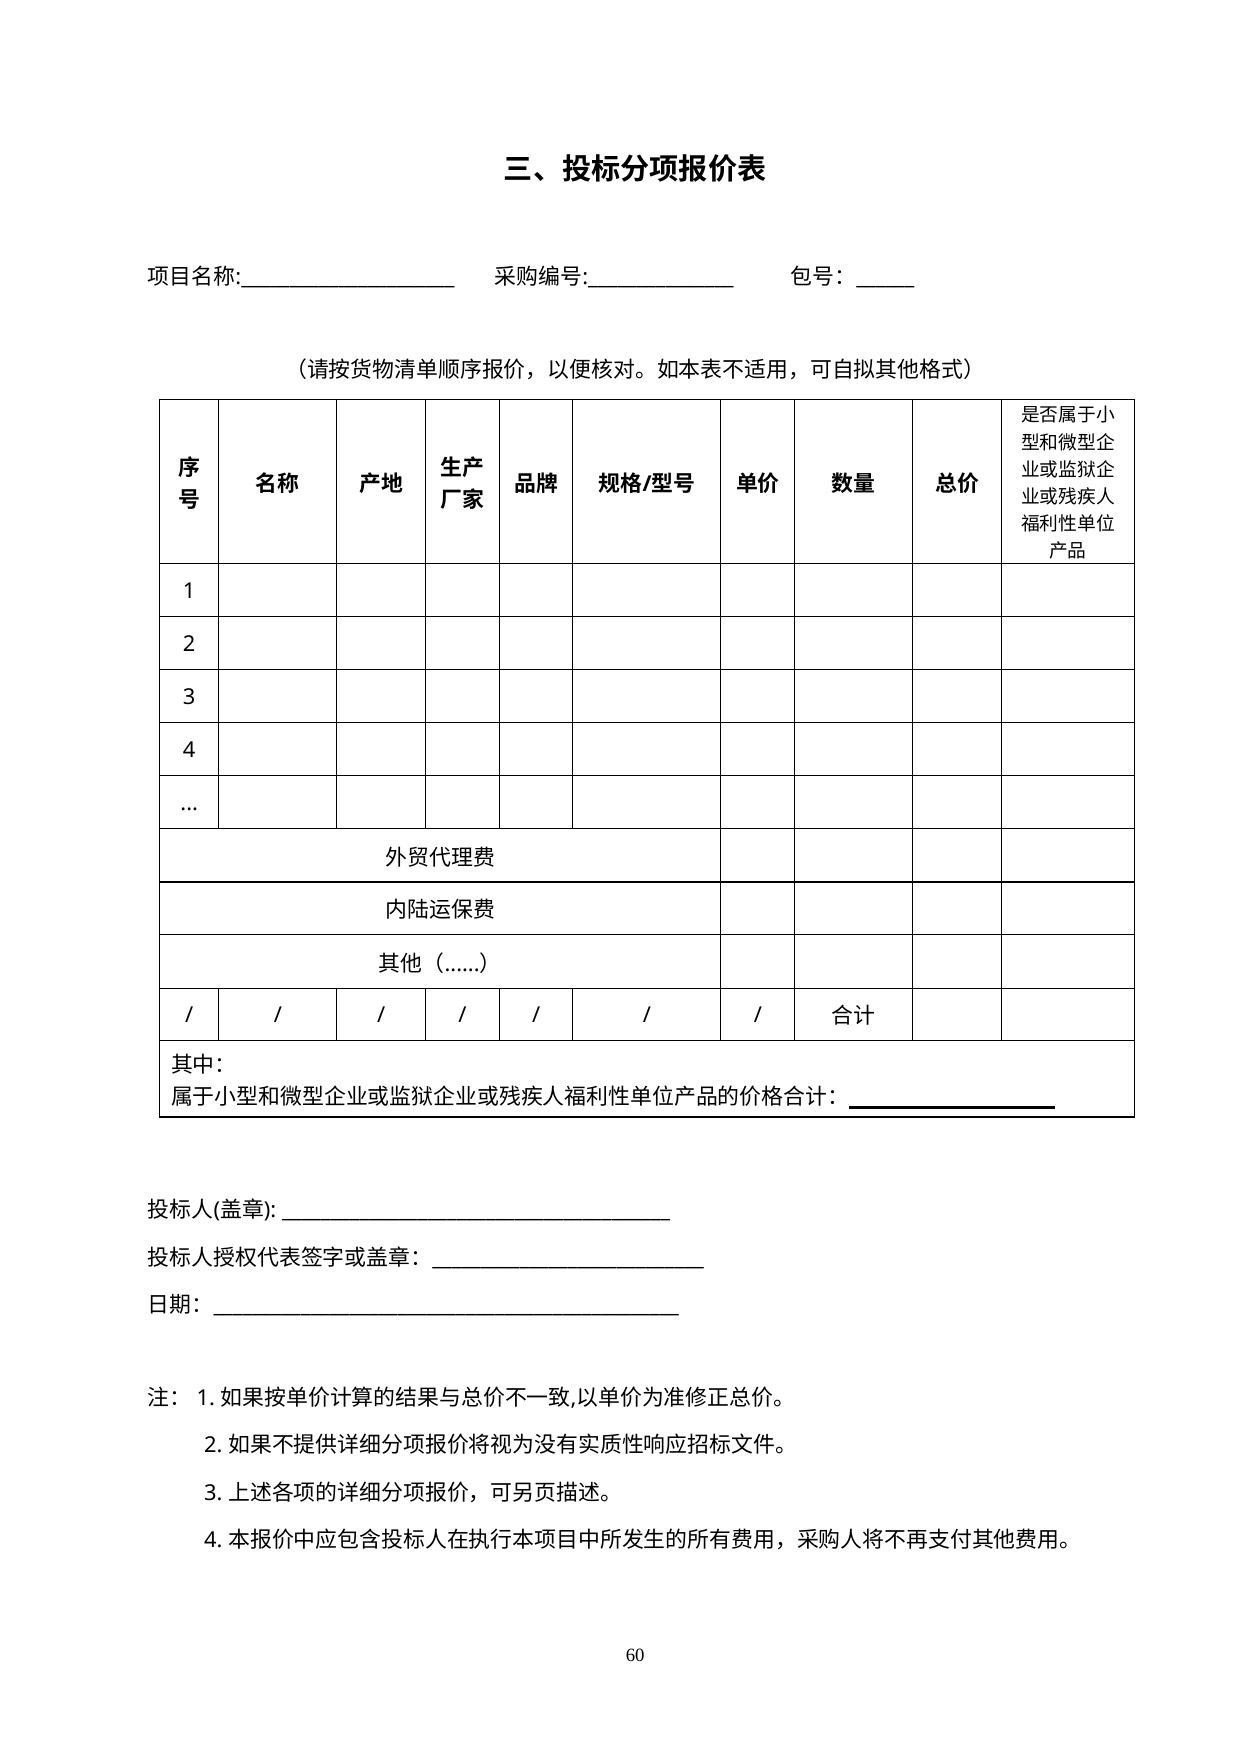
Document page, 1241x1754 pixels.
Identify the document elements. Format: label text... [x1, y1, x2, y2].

table_cell [795, 564, 912, 616]
text 3. 上述各项的详细分项报价，可另页描述。 [148, 1475, 1122, 1506]
table_cell [795, 776, 912, 828]
text 项目名称:______________________ 采购编号:_______________ 包号：______ [148, 259, 1122, 291]
table_cell [337, 776, 425, 828]
table_cell [573, 670, 720, 722]
table_cell [219, 776, 336, 828]
table_cell 4 [160, 723, 218, 775]
table_cell / [573, 989, 720, 1040]
table_header 规格/型号 [573, 400, 720, 563]
table_cell [913, 883, 1001, 934]
table_header 品牌 [500, 400, 572, 563]
table_cell / [500, 989, 572, 1040]
table_cell [337, 564, 425, 616]
table_cell [426, 776, 499, 828]
table_header 名称 [219, 400, 336, 563]
text 4. 本报价中应包含投标人在执行本项目中所发生的所有费用，采购人将不再支付其他费用。 [148, 1522, 1122, 1554]
table_header 是否属于小型和微型企业或监狱企业或残疾人福利性单位产品 [1002, 400, 1134, 563]
table_cell [337, 670, 425, 722]
table_cell [1002, 989, 1134, 1040]
table_cell [913, 989, 1001, 1040]
table_header 总价 [913, 400, 1001, 563]
table_cell 合计 [795, 989, 912, 1040]
table_cell 1 [160, 564, 218, 616]
table_cell [426, 617, 499, 669]
table_cell [721, 617, 794, 669]
table_cell 内陆运保费 [160, 883, 720, 934]
table_cell ... [160, 776, 218, 828]
table_cell [500, 617, 572, 669]
table_cell [500, 776, 572, 828]
table_cell 3 [160, 670, 218, 722]
text 投标人授权代表签字或盖章：____________________________ [148, 1239, 1122, 1271]
table_cell [721, 670, 794, 722]
table_cell [337, 617, 425, 669]
table_cell 其他（......） [160, 935, 720, 987]
text 注： 1. 如果按单价计算的结果与总价不一致,以单价为准修正总价。 [148, 1379, 1122, 1411]
table_cell [795, 935, 912, 987]
text （请按货物清单顺序报价，以便核对。如本表不适用，可自拟其他格式） [148, 352, 1122, 383]
table_cell [913, 776, 1001, 828]
table_cell [795, 617, 912, 669]
table_cell / [160, 989, 218, 1040]
table_cell [1002, 670, 1134, 722]
table_cell / [337, 989, 425, 1040]
table_cell [795, 829, 912, 881]
table_cell [1002, 776, 1134, 828]
table_cell [573, 723, 720, 775]
table_cell [500, 670, 572, 722]
table_cell [219, 617, 336, 669]
table_cell [1002, 883, 1134, 934]
table_cell [219, 670, 336, 722]
table_cell [1002, 829, 1134, 881]
table_cell [795, 670, 912, 722]
table_cell [795, 883, 912, 934]
table_cell [219, 723, 336, 775]
table_header 序号 [160, 400, 218, 563]
table_cell [721, 564, 794, 616]
table_cell 其中： 属于小型和微型企业或监狱企业或残疾人福利性单位产品的价格合计： [160, 1041, 1134, 1116]
table_cell [913, 564, 1001, 616]
table_cell [573, 776, 720, 828]
table_cell [426, 564, 499, 616]
text 2. 如果不提供详细分项报价将视为没有实质性响应招标文件。 [148, 1427, 1122, 1459]
table_cell [500, 564, 572, 616]
table_cell / [721, 989, 794, 1040]
table_cell [795, 723, 912, 775]
table_header 产地 [337, 400, 425, 563]
table_cell 2 [160, 617, 218, 669]
table_header 数量 [795, 400, 912, 563]
table_cell [1002, 617, 1134, 669]
table_cell [721, 723, 794, 775]
table_header 单价 [721, 400, 794, 563]
table_cell [721, 829, 794, 881]
table_cell [913, 670, 1001, 722]
table_cell / [426, 989, 499, 1040]
table_cell [426, 723, 499, 775]
table_cell [1002, 723, 1134, 775]
table_cell [219, 564, 336, 616]
table_cell [426, 670, 499, 722]
table_cell [721, 935, 794, 987]
table_cell [913, 829, 1001, 881]
table_cell [913, 723, 1001, 775]
table_cell [721, 776, 794, 828]
table_cell [1002, 935, 1134, 987]
table_cell 外贸代理费 [160, 829, 720, 881]
table_cell [721, 883, 794, 934]
table_cell [337, 723, 425, 775]
subtitle 三、投标分项报价表 [148, 145, 1122, 187]
table_cell / [219, 989, 336, 1040]
table_cell [500, 723, 572, 775]
table_cell [1002, 564, 1134, 616]
table_cell [913, 617, 1001, 669]
text 投标人(盖章): ________________________________________ [148, 1192, 1122, 1224]
table_cell [573, 617, 720, 669]
table_cell [573, 564, 720, 616]
table_header 生产厂家 [426, 400, 499, 563]
table_cell [913, 935, 1001, 987]
text 日期：________________________________________________ [148, 1287, 1122, 1319]
